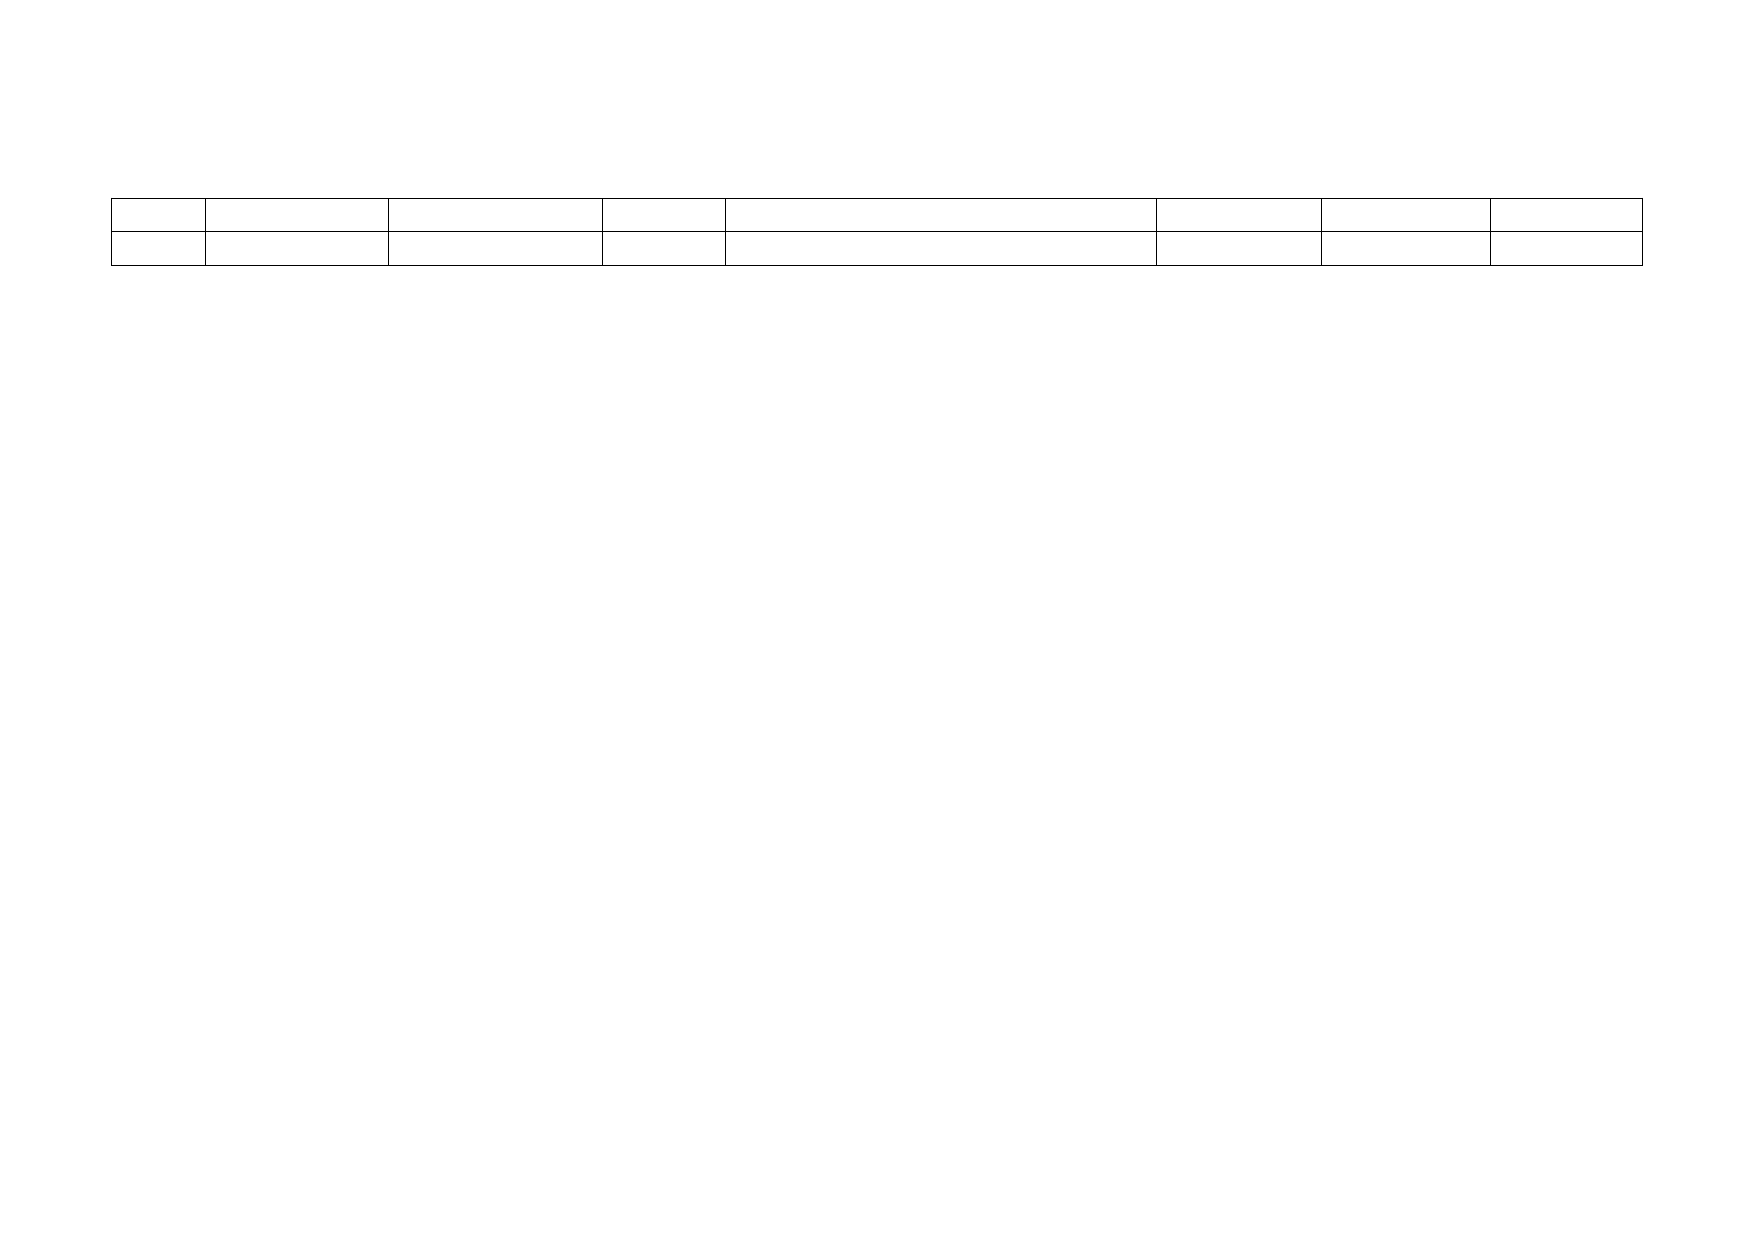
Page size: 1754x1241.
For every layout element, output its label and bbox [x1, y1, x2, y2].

table_cell [1491, 232, 1642, 265]
table_cell [1157, 232, 1321, 265]
table_cell [726, 232, 1156, 265]
table_cell [389, 232, 602, 265]
table_cell [206, 199, 388, 231]
table_cell [1157, 199, 1321, 231]
table_cell [112, 232, 205, 265]
table_cell [1322, 232, 1490, 265]
table_cell [603, 199, 725, 231]
table_cell [726, 199, 1156, 231]
table_cell [603, 232, 725, 265]
table_cell [1322, 199, 1490, 231]
table_cell [389, 199, 602, 231]
table_cell [112, 199, 205, 231]
table_cell [1491, 199, 1642, 231]
table_cell [206, 232, 388, 265]
